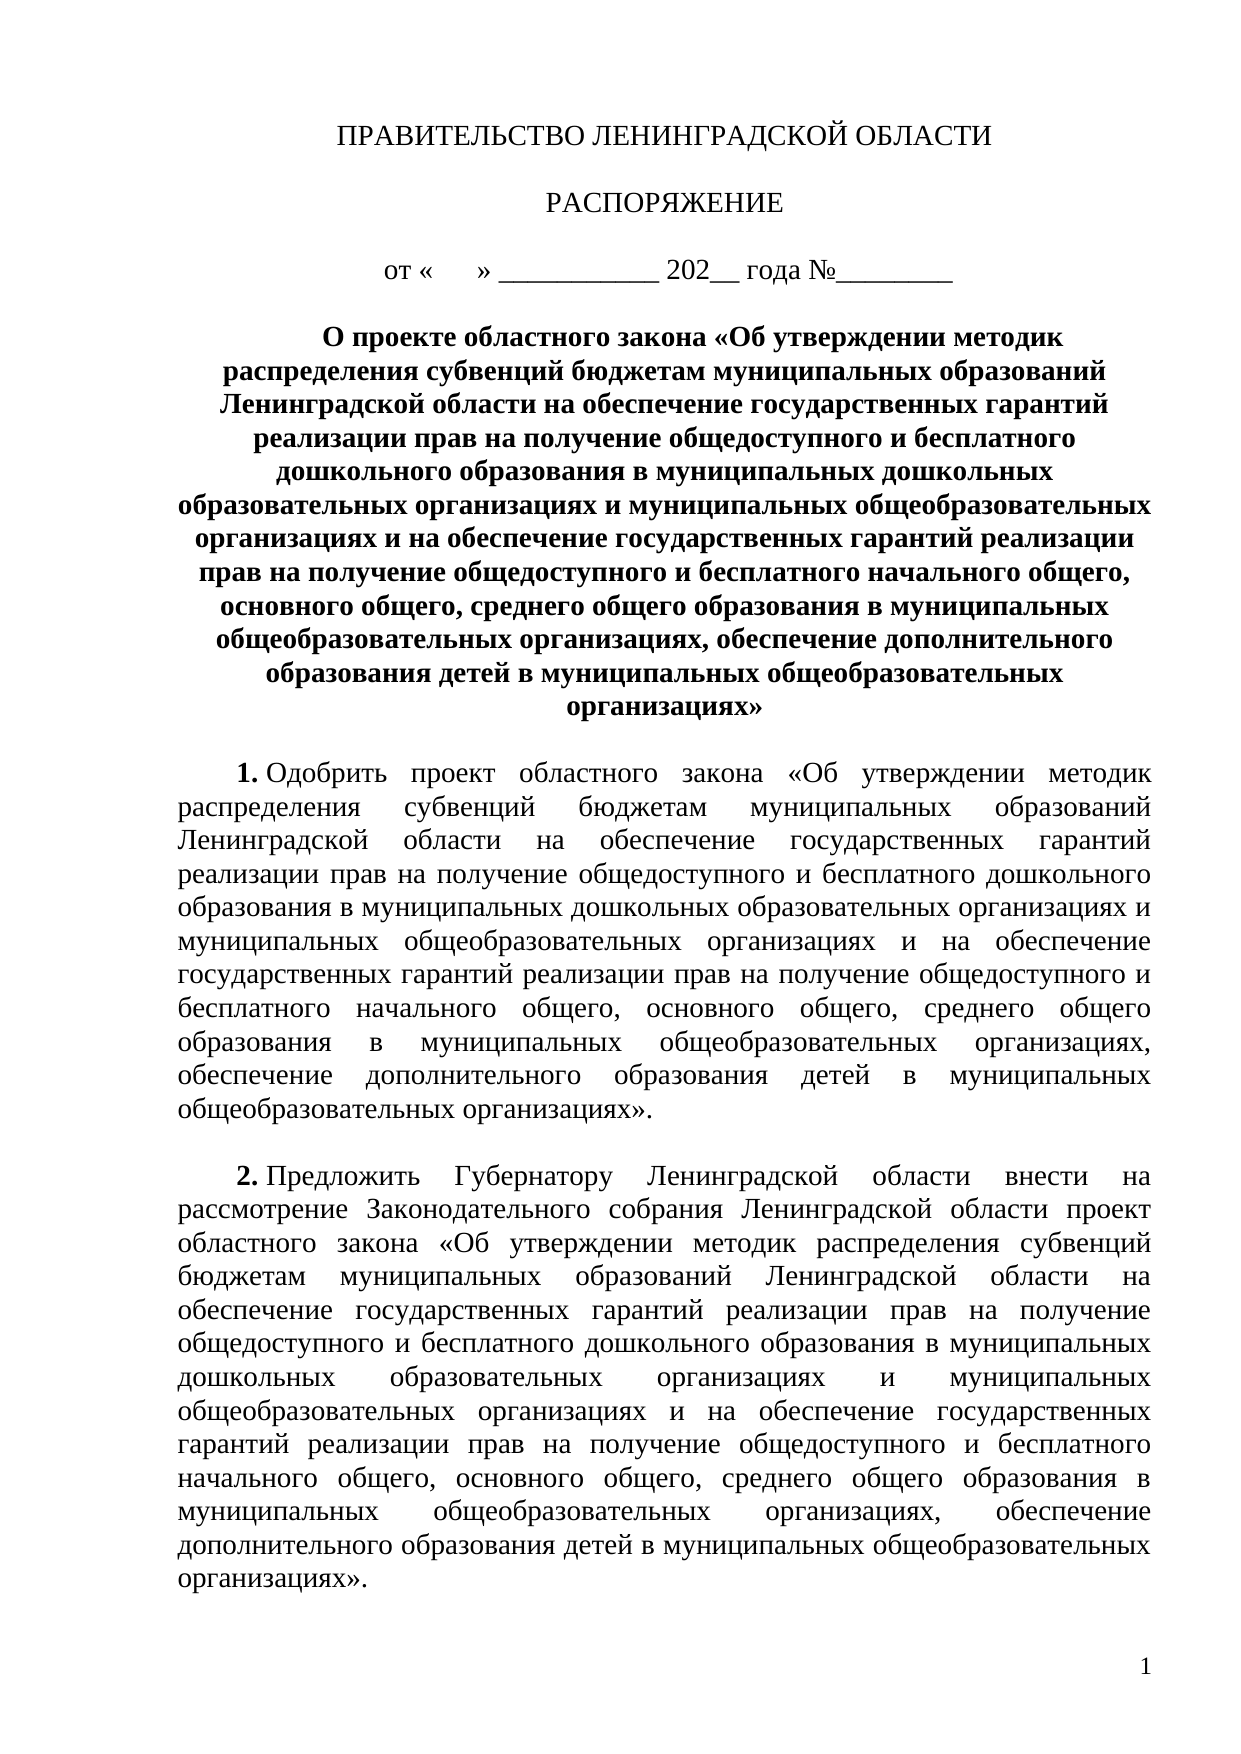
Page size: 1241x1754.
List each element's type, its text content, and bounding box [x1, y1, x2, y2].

text РАСПОРЯЖЕНИЕ [177, 185, 1152, 219]
text от « » ___________ 202__ года №________ [177, 252, 1152, 286]
list Предложить Губернатору Ленинградской области внести на рассмотрение Законодательного собрания Ленинградской области проект областного закона «Об утверждении методик распределения субвенций бюджетам муниципальных образований Ленинградской области на обеспечение государственных гарантий реализации прав на получение общедоступного и бесплатного дошкольного образования в муниципальных дошкольных образовательных организациях и муниципальных общеобразовательных организациях и на обеспечение государственных гарантий реализации прав на получение общедоступного и бесплатного начального общего, основного общего, среднего общего образования в муниципальных общеобразовательных организациях, обеспечение дополнительного образования детей в муниципальных общеобразовательных организациях». [177, 1158, 1152, 1594]
text ПРАВИТЕЛЬСТВО ЛЕНИНГРАДСКОЙ ОБЛАСТИ [177, 118, 1152, 152]
list Одобрить проект областного закона «Об утверждении методик распределения субвенций бюджетам муниципальных образований Ленинградской области на обеспечение государственных гарантий реализации прав на получение общедоступного и бесплатного дошкольного образования в муниципальных дошкольных образовательных организациях и муниципальных общеобразовательных организациях и на обеспечение государственных гарантий реализации прав на получение общедоступного и бесплатного начального общего, основного общего, среднего общего образования в муниципальных общеобразовательных организациях, обеспечение дополнительного образования детей в муниципальных общеобразовательных организациях». [177, 755, 1152, 1124]
text О проекте областного закона «Об утверждении методик распределения субвенций бюджетам муниципальных образований Ленинградской области на обеспечение государственных гарантий реализации прав на получение общедоступного и бесплатного дошкольного образования в муниципальных дошкольных образовательных организациях и муниципальных общеобразовательных организациях и на обеспечение государственных гарантий реализации прав на получение общедоступного и бесплатного начального общего, основного общего, среднего общего образования в муниципальных общеобразовательных организациях, обеспечение дополнительного образования детей в муниципальных общеобразовательных организациях» [177, 319, 1152, 722]
